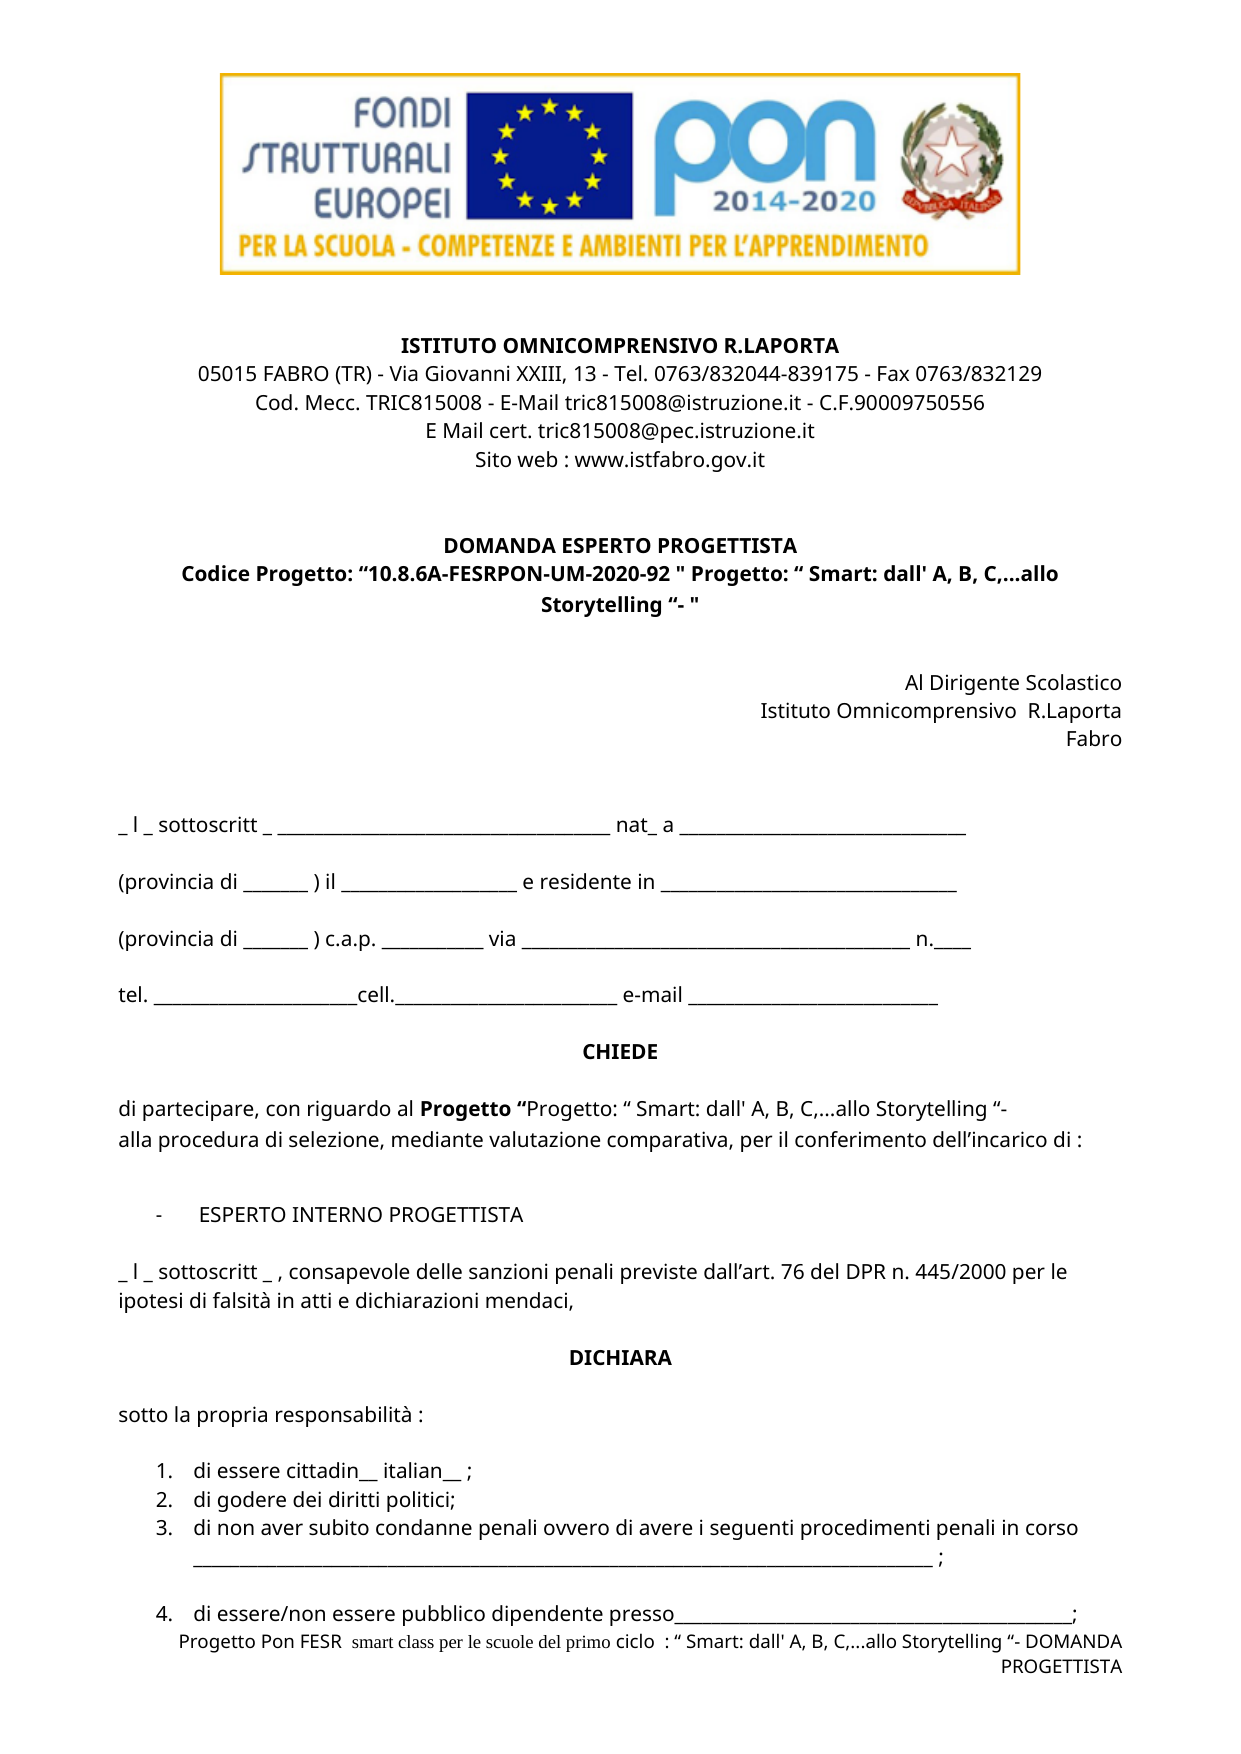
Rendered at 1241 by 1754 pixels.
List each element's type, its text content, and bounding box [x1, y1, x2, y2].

list di essere cittadin__ italian__ ; [156, 1457, 1122, 1485]
list ESPERTO INTERNO PROGETTISTA [156, 1201, 1122, 1229]
list alla procedura di selezione, mediante valutazione comparativa, per il conferimento dell’incarico di : [118, 1125, 1122, 1153]
list di non aver subito condanne penali ovvero di avere i seguenti procedimenti penali in corso ________________________________________________________________________________ ; [156, 1513, 1122, 1570]
text DICHIARA [118, 1343, 1122, 1371]
text Istituto Omnicomprensivo R.Laporta [118, 696, 1122, 724]
text (provincia di _______ ) c.a.p. ___________ via __________________________________________ n.____ [118, 924, 1122, 952]
list Codice Progetto: “10.8.6A-FESRPON-UM-2020-92 " Progetto: “ Smart: dall' A, B, C,...allo Storytelling “- " [118, 559, 1122, 618]
text CHIEDE [118, 1037, 1122, 1066]
text Cod. Mecc. TRIC815008 - E-Mail tric815008@istruzione.it - C.F.90009750556 [118, 388, 1122, 416]
text Sito web : www.istfabro.gov.it [118, 445, 1122, 473]
list di partecipare, con riguardo al Progetto “Progetto: “ Smart: dall' A, B, C,...allo Storytelling “- [118, 1094, 1122, 1123]
text Al Dirigente Scolastico [118, 668, 1122, 696]
text Fabro [118, 724, 1122, 753]
text ISTITUTO OMNICOMPRENSIVO R.LAPORTA [118, 331, 1122, 359]
text 05015 FABRO (TR) - Via Giovanni XXIII, 13 - Tel. 0763/832044-839175 - Fax 0763/832129 [118, 359, 1122, 388]
text sotto la propria responsabilità : [118, 1400, 1122, 1428]
picture [219, 73, 1021, 275]
text E Mail cert. tric815008@pec.istruzione.it [118, 416, 1122, 445]
list di essere/non essere pubblico dipendente presso___________________________________________; [156, 1599, 1122, 1627]
text (provincia di _______ ) il ___________________ e residente in ________________________________ [118, 867, 1122, 895]
text _ l _ sottoscritt _ , consapevole delle sanzioni penali previste dall’art. 76 del DPR n. 445/2000 per le ipotesi di falsità in atti e dichiarazioni mendaci, [118, 1257, 1122, 1314]
text tel. ______________________cell.________________________ e-mail ___________________________ [118, 981, 1122, 1009]
list di godere dei diritti politici; [156, 1485, 1122, 1513]
text DOMANDA ESPERTO PROGETTISTA [118, 531, 1122, 559]
text _ l _ sottoscritt _ ____________________________________ nat_ a _______________________________ [118, 810, 1122, 838]
